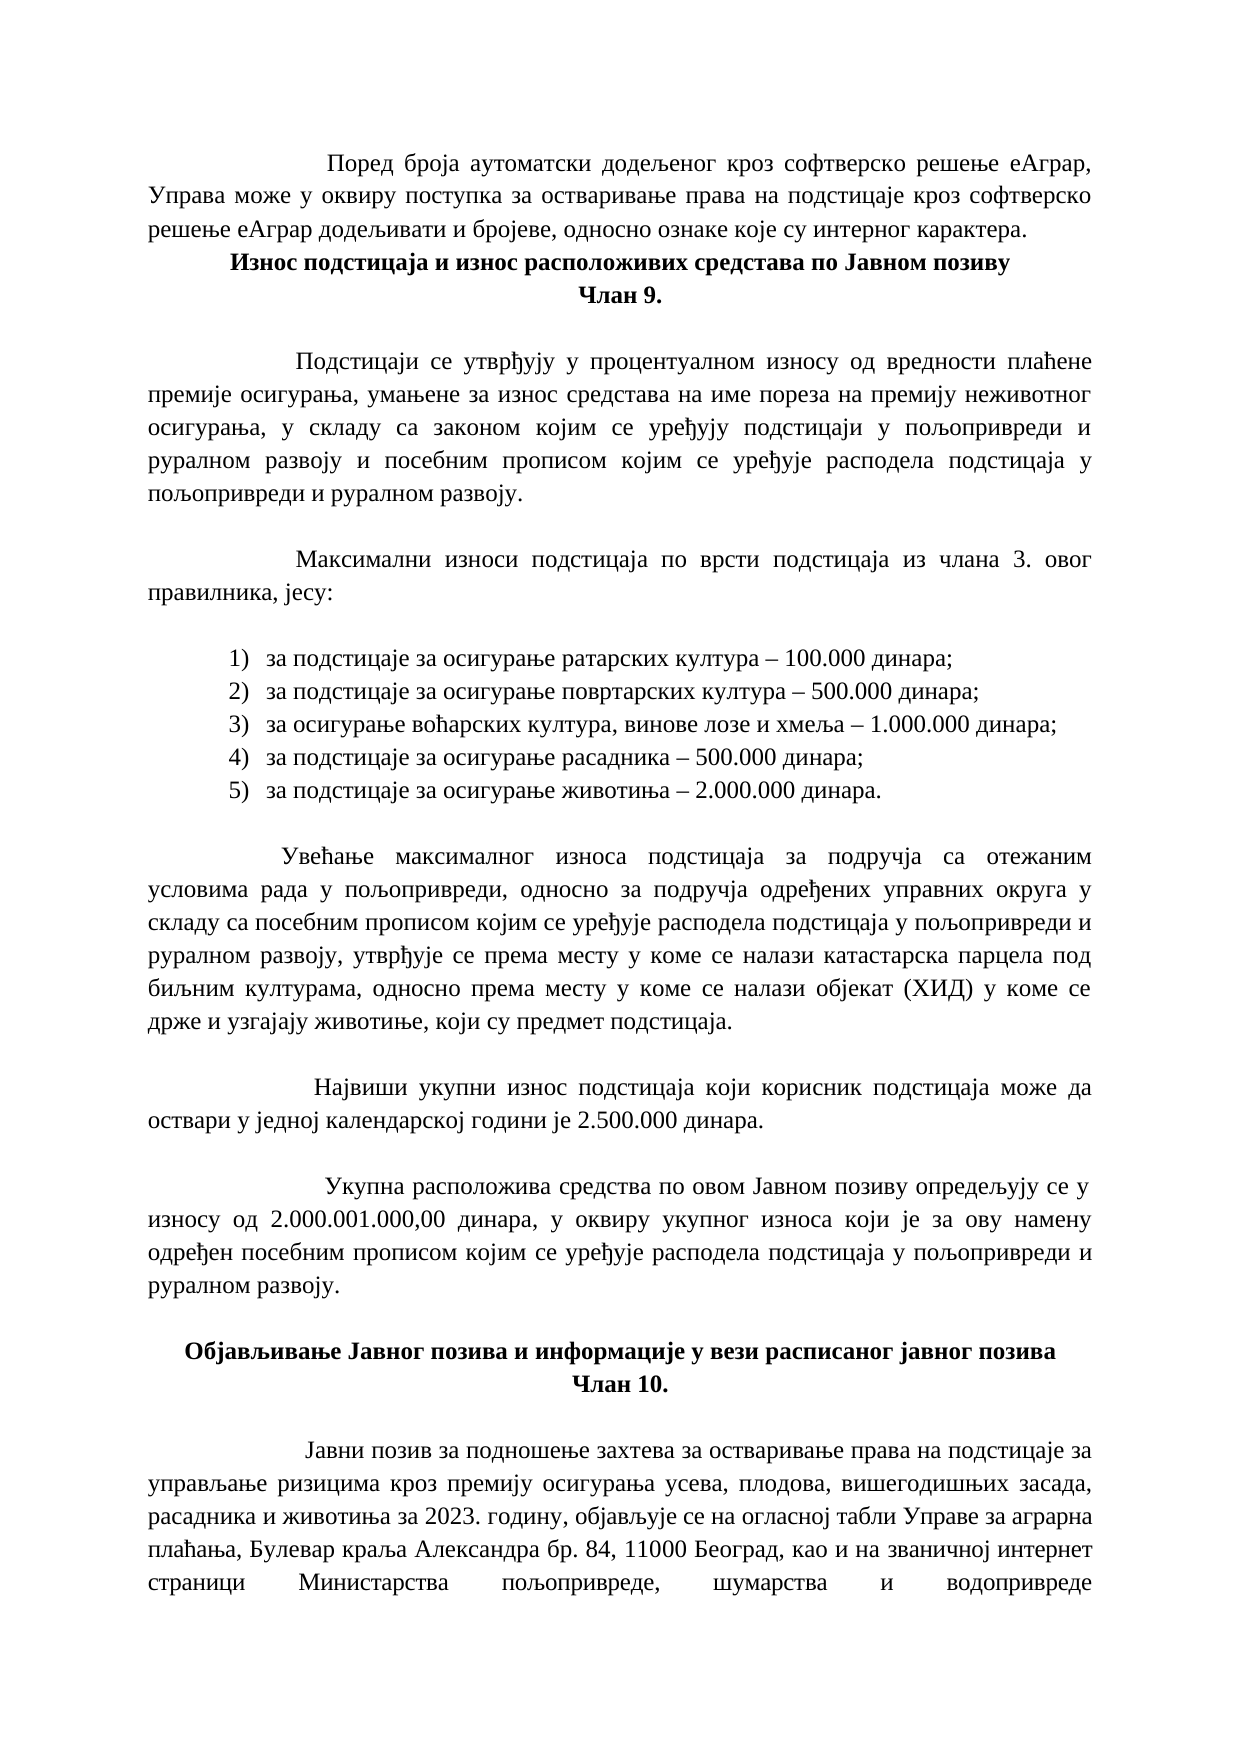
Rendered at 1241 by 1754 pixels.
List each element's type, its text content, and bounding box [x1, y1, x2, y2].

text Поред броја аутоматски додељеног кроз софтверско решење еАграр, Управа може у оквиру поступка за остваривање права на подстицаје кроз софтверско решење еАграр додељивати и бројеве, односно ознаке које су интерног карактера. [148, 148, 1093, 242]
list за осигурање воћарских култура, винове лозе и хмеља – 1.000.000 динара; [228, 709, 1093, 738]
text Износ подстицаја и износ расположивих средстава по Јавном позиву [148, 247, 1093, 275]
list за подстицаје за осигурање повртарских култура – 500.000 динара; [228, 676, 1093, 705]
text Објављивање Јавног позива и информације у вези расписаног јавног позива [148, 1336, 1093, 1365]
list за подстицаје за осигурање расадника – 500.000 динара; [228, 742, 1093, 771]
text Максимални износи подстицаја по врсти подстицаја из члана 3. овог правилника, јесу: [148, 544, 1093, 606]
list за подстицаје за осигурање ратарских култура – 100.000 динара; [228, 643, 1093, 672]
list за подстицаје за осигурање животиња – 2.000.000 динара. [228, 775, 1093, 804]
text Члан 10. [148, 1369, 1093, 1398]
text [148, 1435, 1093, 1596]
text Увећање максималног износа подстицаја за подручја са отежаним условима рада у пољопривреди, односно за подручја одређених управних округа у складу са посебним прописом којим се уређује расподела подстицаја у пољопривреди и руралном развоју, утврђује се према месту у коме се налази катастарска парцела под биљним културама, односно према месту у коме се налази објекат (ХИД) у коме се држе и узгајају животиње, који су предмет подстицаја. [148, 841, 1093, 1035]
text Подстицаји се утврђују у процентуалном износу од вредности плаћене премије осигурања, умањене за износ средстава на име пореза на премију неживотног осигурања, у складу са законом којим се уређују подстицаји у пољопривреди и руралном развоју и посебним прописом којим се уређује расподела подстицаја у пољопривреди и руралном развоју. [148, 346, 1093, 507]
text Члан 9. [148, 280, 1093, 308]
text Укупна расположива средства по овом Јавном позиву опредељују се у износу од 2.000.001.000,00 динара, у оквиру укупног износа који је за ову намену одређен посебним прописом којим се уређује расподела подстицаја у пољопривреди и руралном развоју. [148, 1171, 1093, 1299]
text Највиши укупни износ подстицаја који корисник подстицаја може да оствари у једној календарској години је 2.500.000 динара. [148, 1072, 1093, 1134]
